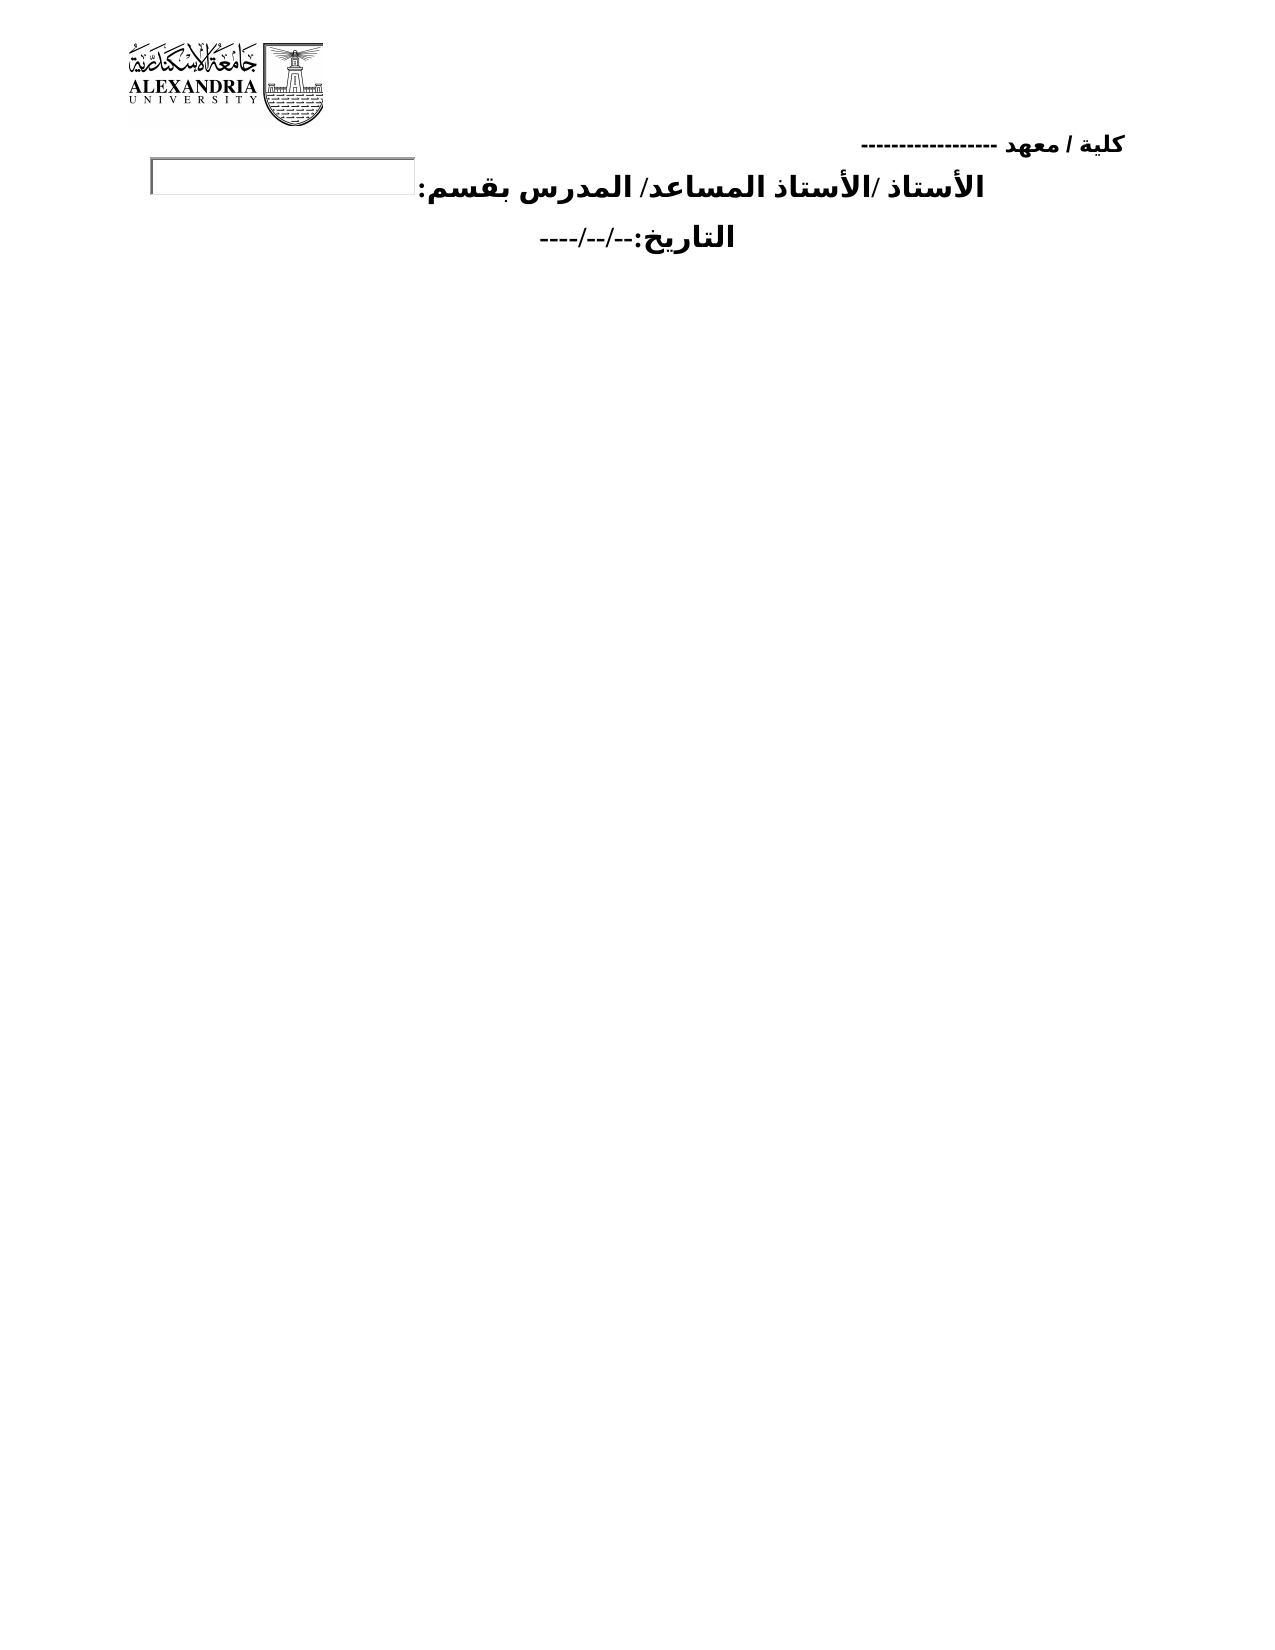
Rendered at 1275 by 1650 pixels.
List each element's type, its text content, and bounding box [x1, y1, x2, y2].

text التاريخ: [150, 220, 1125, 253]
text الأستاذ /الأستاذ المساعد/ المدرس بقسم: [150, 157, 1090, 203]
picture [129, 43, 323, 126]
